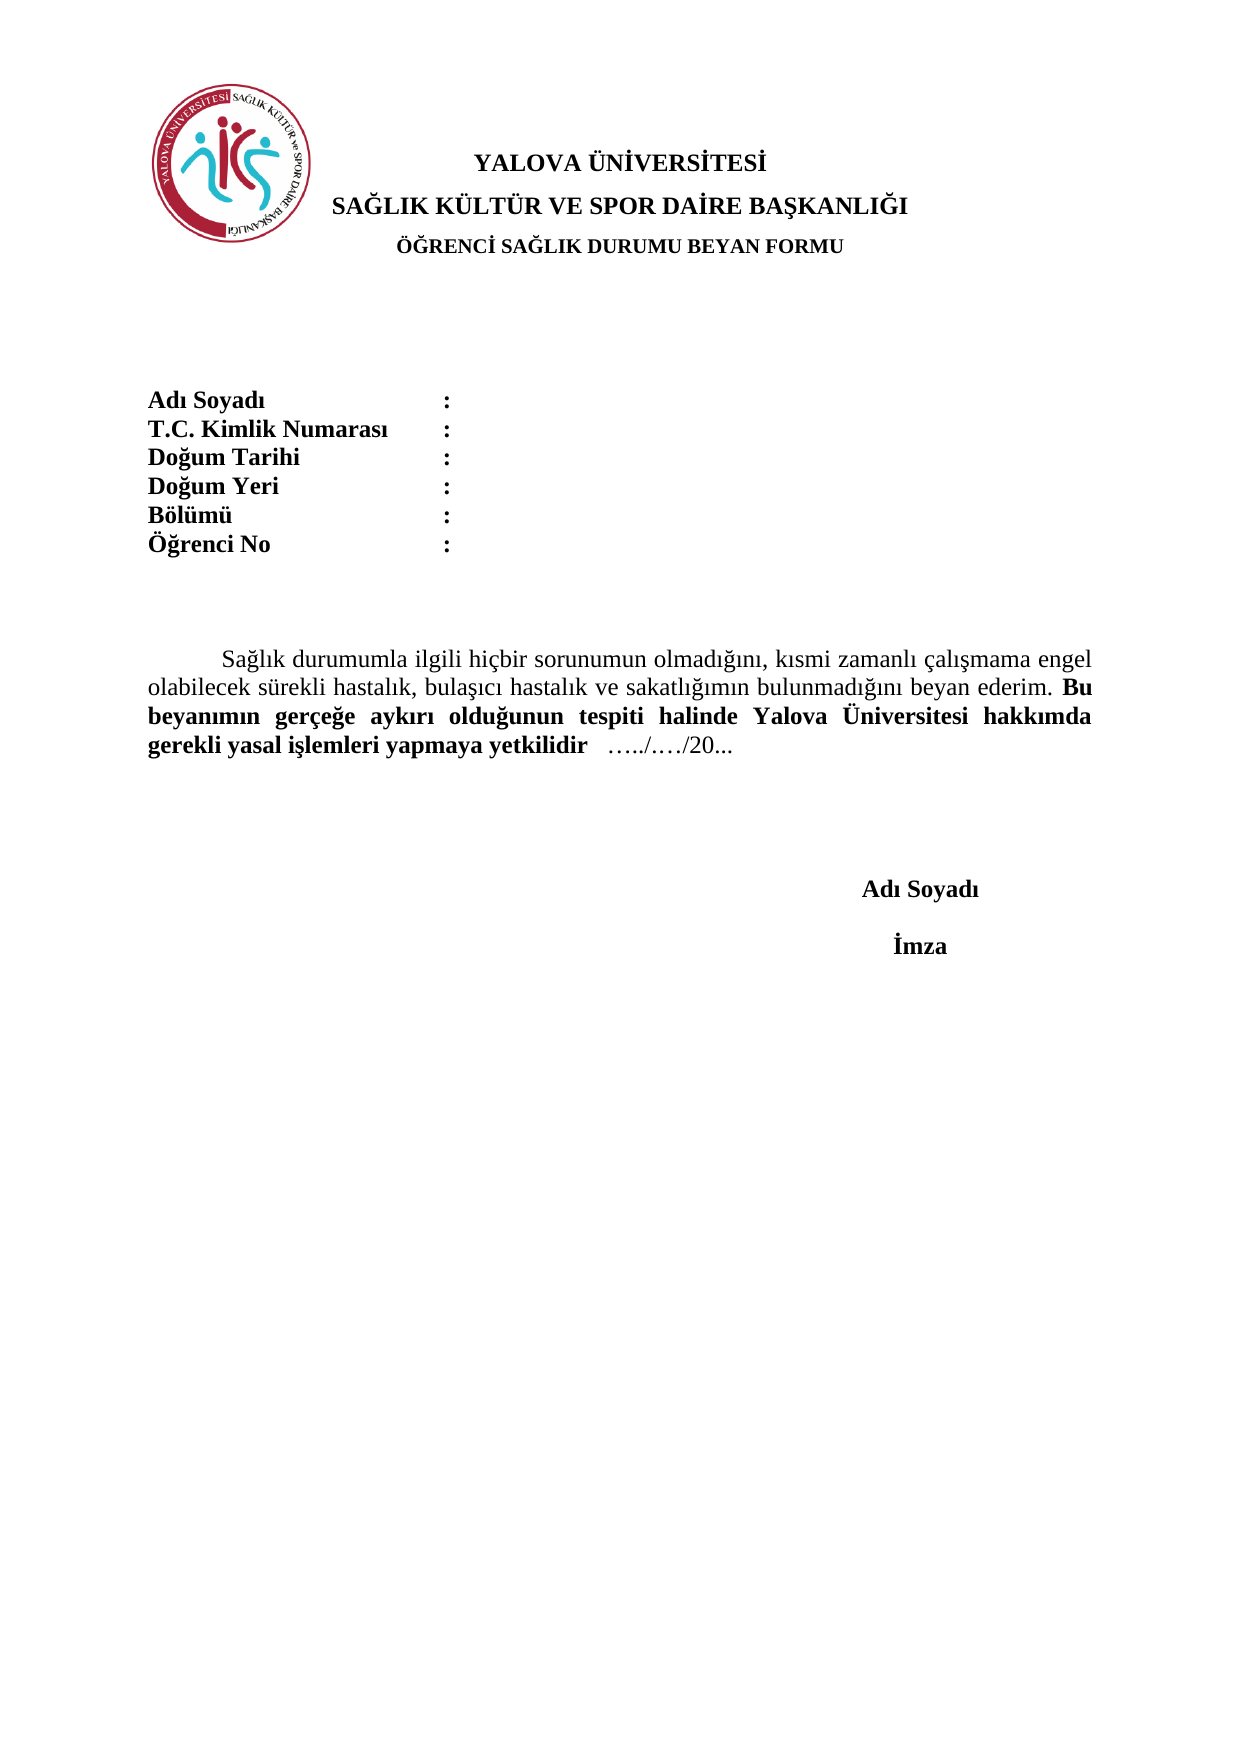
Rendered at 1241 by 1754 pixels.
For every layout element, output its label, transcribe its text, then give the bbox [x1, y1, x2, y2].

text ÖĞRENCİ SAĞLIK DURUMU BEYAN FORMU [148, 234, 1093, 258]
picture [149, 219, 313, 234]
picture [149, 176, 313, 191]
text YALOVA ÜNİVERSİTESİ [148, 148, 1093, 176]
text Doğum Tarihi : [148, 442, 1093, 471]
text İmza [148, 931, 1093, 960]
picture [149, 82, 313, 148]
text SAĞLIK KÜLTÜR VE SPOR DAİRE BAŞKANLIĞI [148, 191, 1093, 219]
text Öğrenci No : [148, 529, 1093, 557]
text Adı Soyadı [148, 874, 1093, 902]
text Adı Soyadı : [148, 385, 1093, 414]
text T.C. Kimlik Numarası : [148, 414, 1093, 442]
text Sağlık durumumla ilgili hiçbir sorunumun olmadığını, kısmi zamanlı çalışmama engel olabilecek sürekli hastalık, bulaşıcı hastalık ve sakatlığımın bulunmadığını beyan ederim. Bu beyanımın gerçeğe aykırı olduğunun tespiti halinde Yalova Üniversitesi hakkımda gerekli yasal işlemleri yapmaya yetkilidir …../.…/20... [148, 644, 1093, 759]
text Bölümü : [148, 500, 1093, 529]
text Doğum Yeri : [148, 471, 1093, 500]
